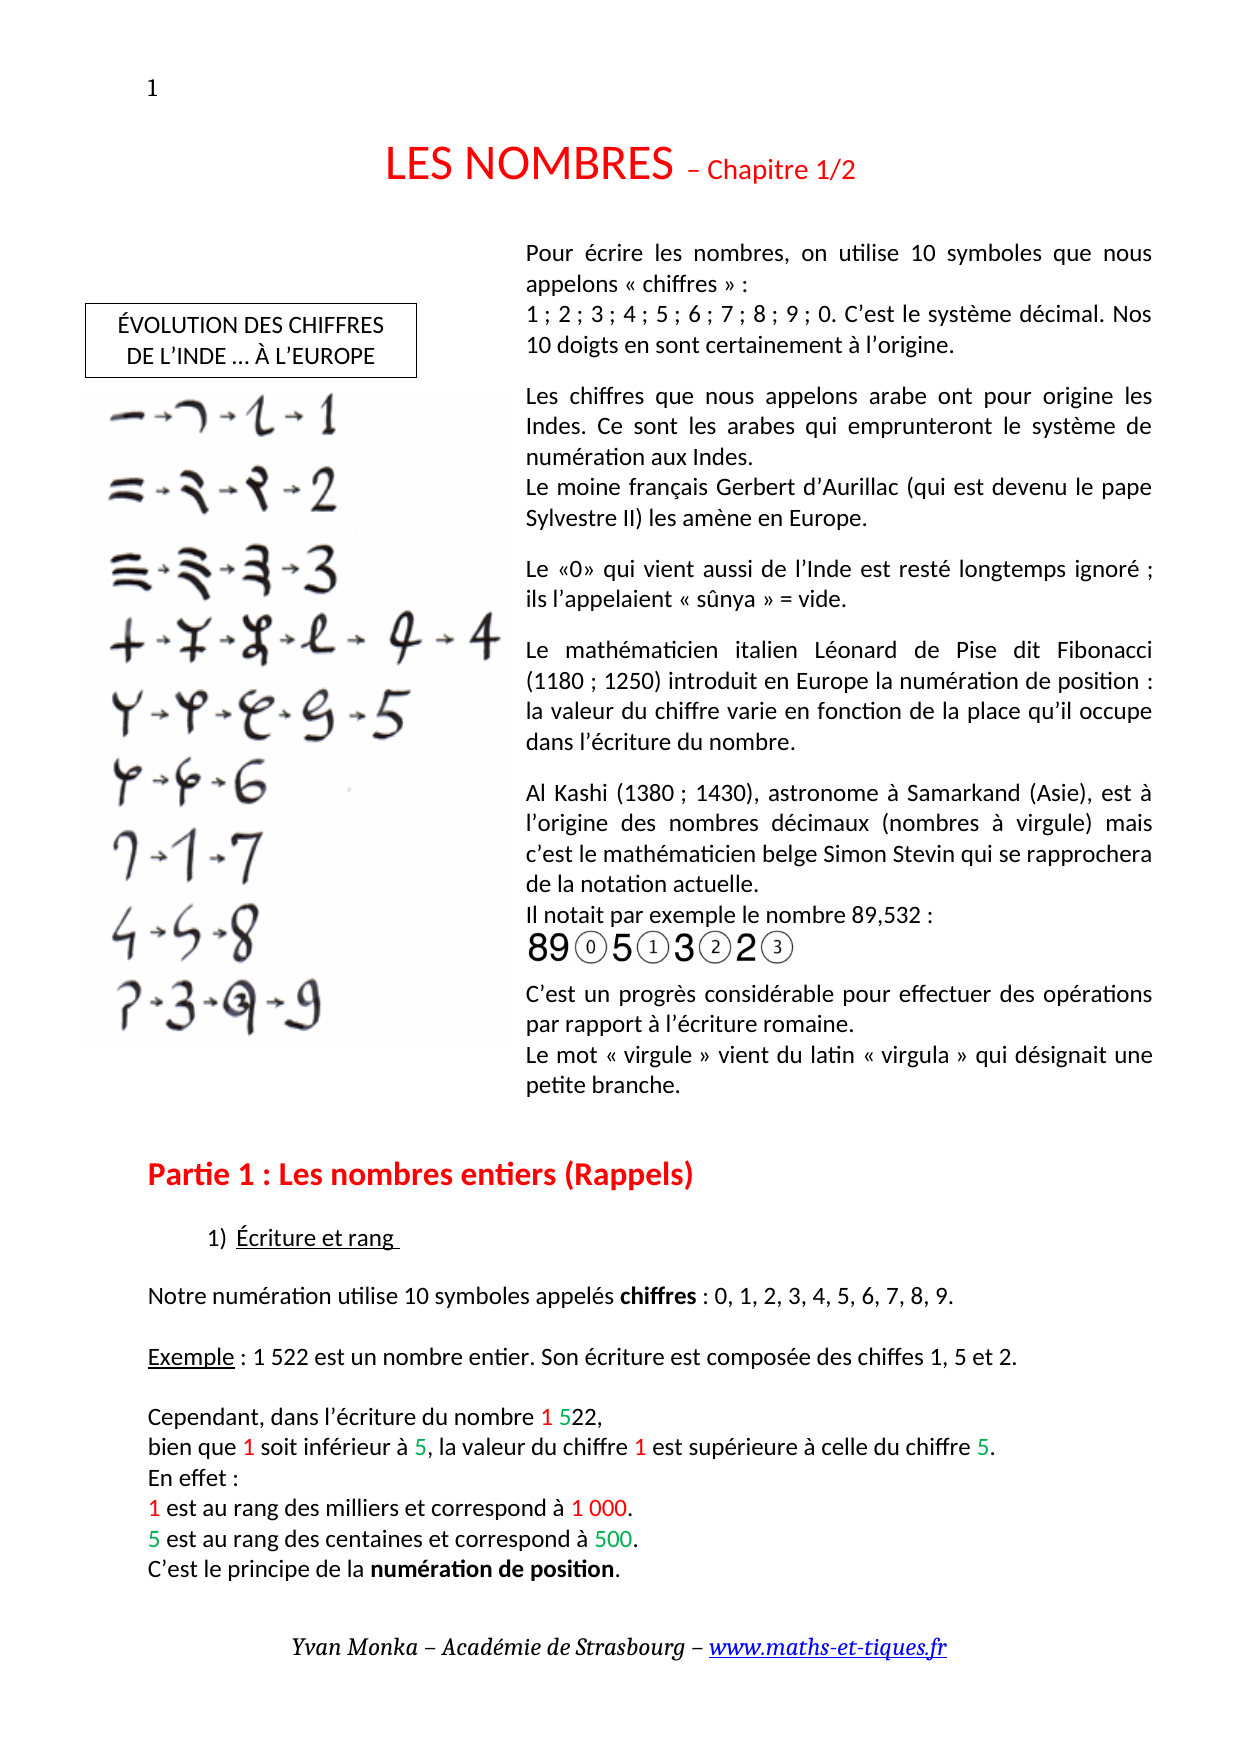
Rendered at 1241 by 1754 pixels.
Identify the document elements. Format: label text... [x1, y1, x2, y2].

text C’est le principe de la numération de position. [148, 1553, 1093, 1584]
list Notre numération utilise 10 symboles appelés chiffres : 0, 1, 2, 3, 4, 5, 6, 7, 8, 9. [148, 1280, 1093, 1311]
text 5 est au rang des centaines et correspond à 500. [148, 1523, 1093, 1553]
list Écriture et rang [207, 1222, 1093, 1252]
picture [525, 929, 796, 966]
text bien que 1 soit inférieur à 5, la valeur du chiffre 1 est supérieure à celle du chiffre 5. [148, 1431, 1093, 1462]
text 1 est au rang des milliers et correspond à 1 000. [148, 1492, 1093, 1523]
text LES NOMBRES – Chapitre 1/2 [148, 131, 1093, 192]
picture [85, 392, 513, 1048]
text Cependant, dans l’écriture du nombre 1 522, [148, 1401, 1093, 1431]
text En effet : [148, 1462, 1093, 1492]
text Partie 1 : Les nombres entiers (Rappels) [148, 1153, 1093, 1194]
text Exemple : 1 522 est un nombre entier. Son écriture est composée des chiffes 1, 5 et 2. [148, 1341, 1093, 1372]
